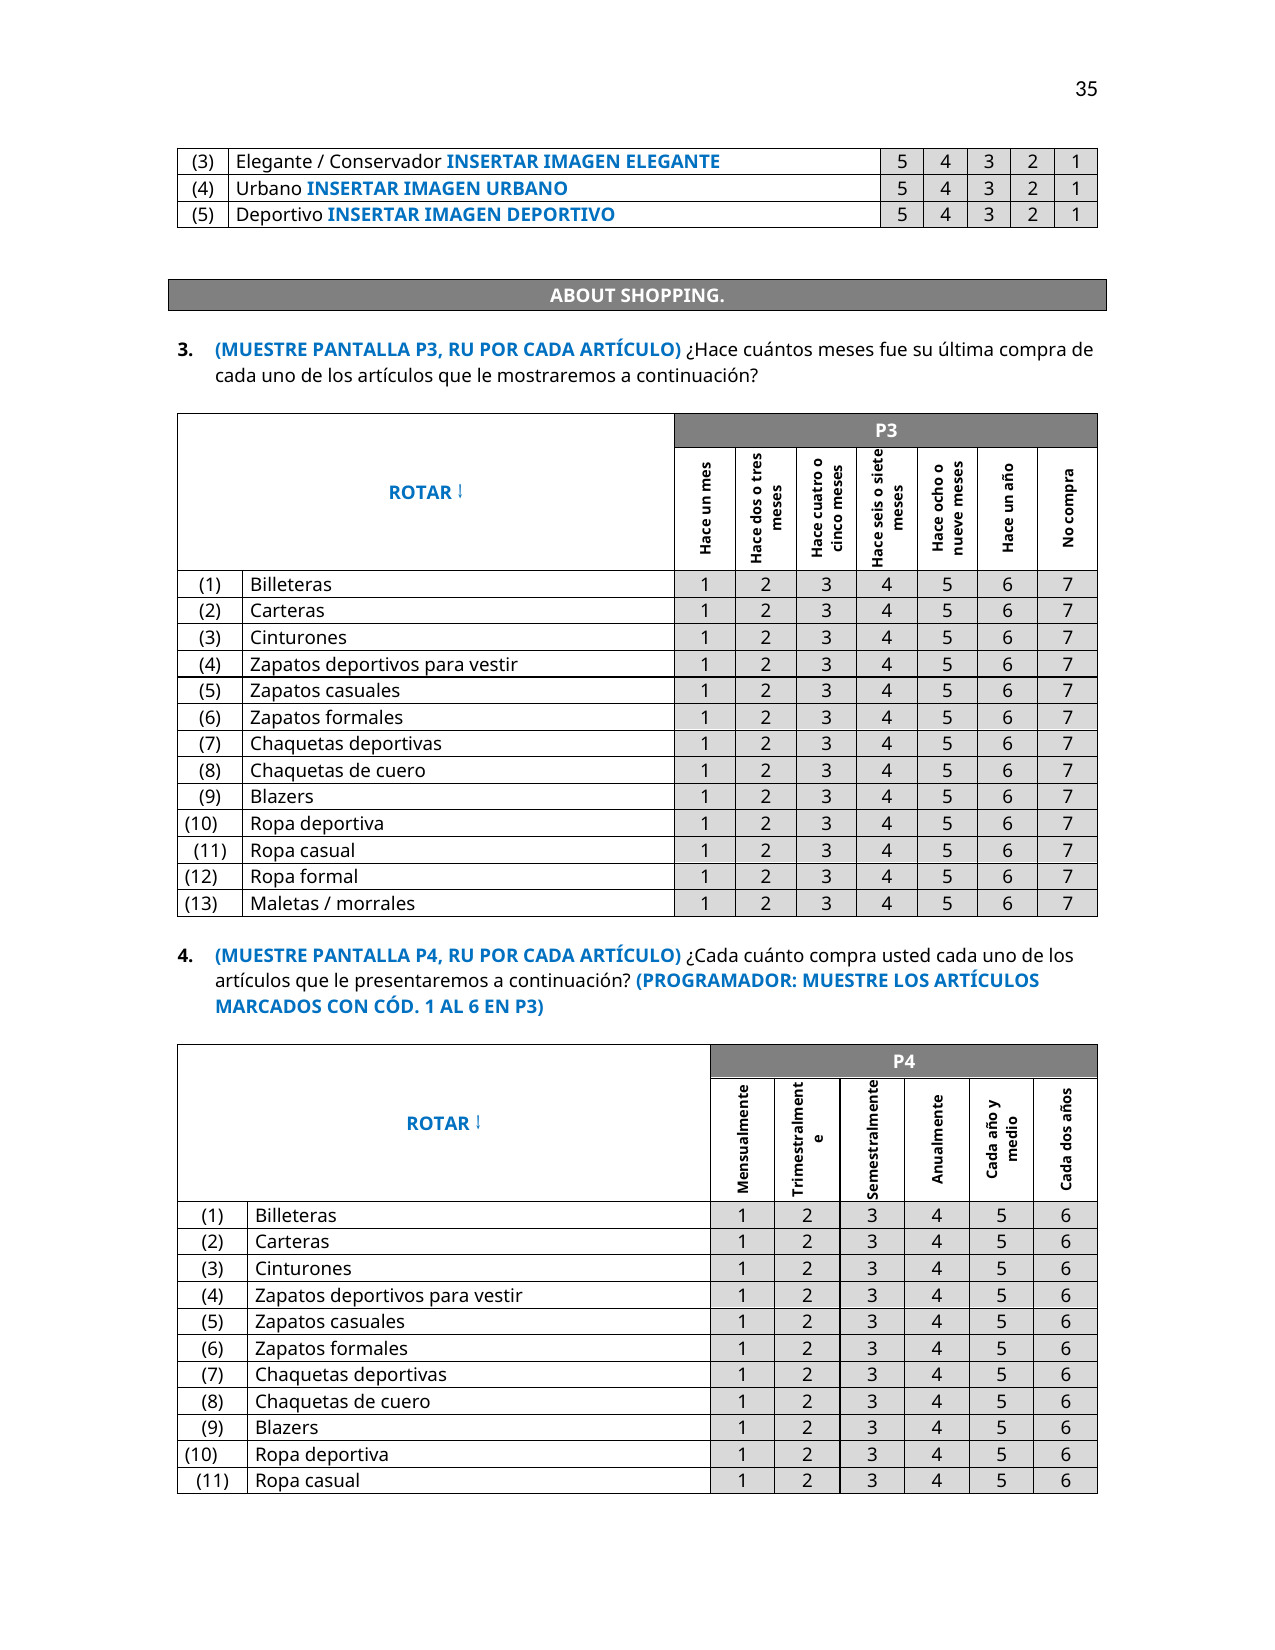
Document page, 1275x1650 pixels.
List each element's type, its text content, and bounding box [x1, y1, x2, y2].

table_cell (5) [178, 202, 228, 227]
table_cell (4) [178, 175, 228, 201]
table_cell 5 [918, 571, 977, 597]
table_cell 6 [1034, 1468, 1097, 1493]
table_cell 7 [1038, 571, 1097, 597]
table_cell Trimestralmente [775, 1079, 839, 1201]
table_cell (3) [178, 624, 242, 650]
table_cell 5 [918, 810, 977, 836]
table_cell (8) [178, 757, 242, 783]
table_cell 1 [711, 1309, 774, 1334]
table_cell 3 [841, 1468, 904, 1493]
table_cell 1 [711, 1388, 774, 1414]
table_cell 5 [881, 175, 923, 201]
table_cell 1 [675, 704, 735, 729]
table_cell (13) [178, 890, 242, 916]
table_cell 5 [918, 757, 977, 783]
table_cell 3 [797, 837, 856, 862]
table_cell 5 [970, 1468, 1033, 1493]
table_cell 6 [1034, 1441, 1097, 1467]
table_cell 2 [775, 1202, 839, 1228]
table_cell 6 [978, 624, 1037, 650]
table_cell 3 [968, 175, 1010, 201]
table_cell Ropa deportiva [248, 1441, 710, 1467]
table_cell (4) [178, 651, 242, 676]
table_cell 4 [924, 175, 967, 201]
table_cell 2 [736, 837, 796, 862]
table_cell Hace un mes [675, 448, 735, 570]
table_cell (6) [178, 704, 242, 729]
table_cell 5 [918, 598, 977, 623]
table_cell Ropa casual [243, 837, 674, 862]
table_cell (7) [178, 1362, 247, 1387]
table_cell 3 [797, 757, 856, 783]
table_cell 3 [797, 890, 856, 916]
table_cell 2 [736, 784, 796, 809]
table_cell Hace ocho o nueve meses [918, 448, 977, 570]
table_cell 4 [905, 1415, 969, 1440]
table_cell 1 [711, 1415, 774, 1440]
table_cell 6 [978, 731, 1037, 756]
table_cell Semestralmente [841, 1079, 904, 1201]
table_cell (1) [178, 1202, 247, 1228]
table_cell Ropa casual [248, 1468, 710, 1493]
table_cell (7) [178, 731, 242, 756]
table_cell 6 [1034, 1388, 1097, 1414]
table_cell Zapatos formales [243, 704, 674, 729]
table_cell 3 [841, 1282, 904, 1307]
table_cell (3) [178, 149, 228, 174]
table_cell (11) [178, 837, 242, 862]
table_cell 3 [797, 571, 856, 597]
table_cell 7 [1038, 678, 1097, 703]
table_cell 4 [924, 202, 967, 227]
table_cell 2 [775, 1415, 839, 1440]
table_cell 1 [711, 1229, 774, 1254]
table_cell 4 [905, 1362, 969, 1387]
table_cell 4 [857, 678, 917, 703]
table_cell 2 [736, 890, 796, 916]
list (MUESTRE PANTALLA P4, RU POR CADA ARTÍCULO) ¿Cada cuánto compra usted cada uno de los artículos que le presentaremos a continuación? (PROGRAMADOR: MUESTRE LOS ARTÍCULOS MARCADOS CON CÓD. 1 AL 6 EN P3) [177, 942, 1098, 1019]
table_cell 4 [905, 1202, 969, 1228]
table_cell (4) [178, 1282, 247, 1307]
table_cell 3 [797, 864, 856, 889]
table_cell 5 [918, 837, 977, 862]
table_header ROTAR ↓ [178, 1045, 710, 1201]
table_cell Carteras [243, 598, 674, 623]
table_cell 1 [675, 810, 735, 836]
table_cell 2 [775, 1282, 839, 1307]
table_cell Urbano INSERTAR IMAGEN URBANO [229, 175, 880, 201]
table_cell 5 [970, 1441, 1033, 1467]
table_cell 1 [711, 1468, 774, 1493]
table_cell Zapatos deportivos para vestir [243, 651, 674, 676]
table_cell 7 [1038, 598, 1097, 623]
table_cell 6 [978, 784, 1037, 809]
table_cell 6 [1034, 1309, 1097, 1334]
table_cell 3 [841, 1362, 904, 1387]
table_cell 2 [736, 651, 796, 676]
table_cell Chaquetas deportivas [243, 731, 674, 756]
table_cell Hace cuatro o cinco meses [797, 448, 856, 570]
table_cell Zapatos deportivos para vestir [248, 1282, 710, 1307]
table_cell (5) [178, 1309, 247, 1334]
table_cell 6 [1034, 1255, 1097, 1281]
table_cell 4 [857, 731, 917, 756]
table_cell 6 [978, 598, 1037, 623]
table_cell 4 [905, 1468, 969, 1493]
table_cell (2) [178, 598, 242, 623]
table_cell 5 [918, 890, 977, 916]
table_cell 1 [675, 624, 735, 650]
table_cell 4 [857, 624, 917, 650]
table_header P3 [675, 414, 1097, 447]
table_cell 4 [905, 1309, 969, 1334]
table_cell 5 [970, 1255, 1033, 1281]
table_cell 6 [1034, 1202, 1097, 1228]
table_cell Cada dos años [1034, 1079, 1097, 1201]
table_cell 5 [970, 1229, 1033, 1254]
table_cell 2 [775, 1468, 839, 1493]
table_cell 3 [797, 810, 856, 836]
table_cell 5 [918, 704, 977, 729]
table_cell 3 [797, 624, 856, 650]
table_cell 4 [905, 1441, 969, 1467]
table_cell 2 [736, 624, 796, 650]
table_cell (6) [178, 1335, 247, 1361]
table_cell (9) [178, 784, 242, 809]
table_cell 1 [675, 757, 735, 783]
table_cell 1 [675, 837, 735, 862]
table_cell 7 [1038, 757, 1097, 783]
table_cell 2 [736, 598, 796, 623]
table_cell (5) [178, 678, 242, 703]
table_cell (1) [178, 571, 242, 597]
table_cell Zapatos formales [248, 1335, 710, 1361]
table_cell 6 [978, 571, 1037, 597]
table_cell 3 [968, 149, 1010, 174]
table_cell 2 [736, 810, 796, 836]
table_cell 1 [675, 784, 735, 809]
table_cell 7 [1038, 810, 1097, 836]
table_cell 3 [841, 1309, 904, 1334]
table_cell 2 [736, 731, 796, 756]
table_cell 4 [857, 810, 917, 836]
table_cell Maletas / morrales [243, 890, 674, 916]
table_header ROTAR ↓ [178, 414, 674, 570]
table_cell 3 [797, 784, 856, 809]
table_cell 6 [978, 837, 1037, 862]
table_cell 4 [857, 837, 917, 862]
table_cell 3 [797, 598, 856, 623]
table_cell 1 [675, 731, 735, 756]
table_cell 7 [1038, 784, 1097, 809]
table_cell 2 [775, 1362, 839, 1387]
table_cell 7 [1038, 890, 1097, 916]
table_cell Billeteras [248, 1202, 710, 1228]
table_cell Ropa deportiva [243, 810, 674, 836]
table_cell 7 [1038, 731, 1097, 756]
table_cell Cinturones [248, 1255, 710, 1281]
table_cell (3) [178, 1255, 247, 1281]
table_cell 1 [675, 651, 735, 676]
table_cell 6 [1034, 1229, 1097, 1254]
table_cell 2 [775, 1388, 839, 1414]
table_cell 5 [970, 1415, 1033, 1440]
table_cell (2) [178, 1229, 247, 1254]
table_cell 2 [775, 1229, 839, 1254]
table_cell 6 [978, 651, 1037, 676]
table_cell 2 [775, 1255, 839, 1281]
table_cell (10) [178, 1441, 247, 1467]
table_cell 4 [905, 1282, 969, 1307]
table_cell 1 [711, 1282, 774, 1307]
table_cell 3 [797, 651, 856, 676]
table_cell 4 [857, 784, 917, 809]
table_cell (9) [178, 1415, 247, 1440]
table_cell Chaquetas de cuero [248, 1388, 710, 1414]
table_cell 4 [857, 757, 917, 783]
table_cell Zapatos casuales [248, 1309, 710, 1334]
text ABOUT SHOPPING. [169, 280, 1106, 310]
table_cell Chaquetas deportivas [248, 1362, 710, 1387]
table_cell 1 [1055, 175, 1097, 201]
table_cell (12) [178, 864, 242, 889]
table_cell (11) [178, 1468, 247, 1493]
table_cell Billeteras [243, 571, 674, 597]
table_cell 3 [841, 1441, 904, 1467]
table_cell Cada año y medio [970, 1079, 1033, 1201]
table_cell 4 [857, 890, 917, 916]
table_cell 7 [1038, 864, 1097, 889]
table_cell Anualmente [905, 1079, 969, 1201]
table_cell 6 [1034, 1335, 1097, 1361]
table_cell 3 [797, 731, 856, 756]
table_cell 5 [970, 1362, 1033, 1387]
table_cell Hace un año [978, 448, 1037, 570]
table_cell 6 [978, 678, 1037, 703]
table_cell 6 [978, 810, 1037, 836]
table_cell 3 [841, 1388, 904, 1414]
table_cell Hace seis o siete meses [857, 448, 917, 570]
table_cell 4 [905, 1255, 969, 1281]
table_cell 7 [1038, 704, 1097, 729]
table_cell Blazers [243, 784, 674, 809]
table_cell 5 [881, 149, 923, 174]
table_cell 4 [905, 1335, 969, 1361]
table_cell 4 [857, 864, 917, 889]
table_cell 2 [1011, 149, 1054, 174]
table_cell 6 [978, 757, 1037, 783]
table_cell 6 [1034, 1282, 1097, 1307]
table_cell (10) [178, 810, 242, 836]
table_cell 1 [1055, 149, 1097, 174]
table_cell Deportivo INSERTAR IMAGEN DEPORTIVO [229, 202, 880, 227]
table_cell 2 [736, 757, 796, 783]
table_cell 7 [1038, 651, 1097, 676]
table_cell 2 [1011, 175, 1054, 201]
table_cell 2 [775, 1309, 839, 1334]
table_cell 3 [841, 1229, 904, 1254]
table_cell 6 [1034, 1362, 1097, 1387]
table_cell 6 [1034, 1415, 1097, 1440]
table_cell 1 [675, 571, 735, 597]
table_cell 1 [1055, 202, 1097, 227]
table_cell 5 [918, 678, 977, 703]
table_cell Cinturones [243, 624, 674, 650]
table_cell 1 [675, 678, 735, 703]
table_cell 4 [857, 598, 917, 623]
table_cell Elegante / Conservador INSERTAR IMAGEN ELEGANTE [229, 149, 880, 174]
table_cell 6 [978, 890, 1037, 916]
table_cell 5 [970, 1388, 1033, 1414]
table_cell 2 [775, 1335, 839, 1361]
table_cell 3 [797, 678, 856, 703]
table_cell 3 [841, 1202, 904, 1228]
table_header P4 [711, 1045, 1097, 1077]
table_cell 2 [736, 571, 796, 597]
table_cell 5 [918, 784, 977, 809]
table_cell 7 [1038, 837, 1097, 862]
table_cell 1 [675, 890, 735, 916]
table_cell 2 [1011, 202, 1054, 227]
table_cell 1 [711, 1255, 774, 1281]
table_cell Hace dos o tres meses [736, 448, 796, 570]
table_cell No compra [1038, 448, 1097, 570]
table_cell 5 [970, 1335, 1033, 1361]
table_cell 2 [736, 678, 796, 703]
table_cell 3 [841, 1255, 904, 1281]
table_cell 5 [881, 202, 923, 227]
table_cell 3 [968, 202, 1010, 227]
table_cell Ropa formal [243, 864, 674, 889]
table_cell 5 [918, 651, 977, 676]
table_cell 4 [905, 1388, 969, 1414]
table_cell 4 [857, 571, 917, 597]
table_cell 4 [924, 149, 967, 174]
table_cell 5 [970, 1282, 1033, 1307]
table_cell 2 [736, 864, 796, 889]
list (MUESTRE PANTALLA P3, RU POR CADA ARTÍCULO) ¿Hace cuántos meses fue su última compra de cada uno de los artículos que le mostraremos a continuación? [177, 337, 1098, 388]
table_cell 1 [711, 1362, 774, 1387]
table_cell 1 [711, 1335, 774, 1361]
table_cell 1 [711, 1202, 774, 1228]
table_cell Carteras [248, 1229, 710, 1254]
table_cell 6 [978, 864, 1037, 889]
table_cell 6 [978, 704, 1037, 729]
table_cell 3 [841, 1335, 904, 1361]
table_cell 4 [905, 1229, 969, 1254]
table_cell 5 [970, 1309, 1033, 1334]
table_cell 2 [775, 1441, 839, 1467]
table_cell 2 [736, 704, 796, 729]
table_cell 1 [675, 864, 735, 889]
table_cell 5 [918, 624, 977, 650]
table_cell Zapatos casuales [243, 678, 674, 703]
table_cell Blazers [248, 1415, 710, 1440]
table_cell 4 [857, 704, 917, 729]
table_cell Mensualmente [711, 1079, 774, 1201]
table_cell 3 [841, 1415, 904, 1440]
table_cell 5 [918, 731, 977, 756]
table_cell 4 [857, 651, 917, 676]
table_cell Chaquetas de cuero [243, 757, 674, 783]
table_cell (8) [178, 1388, 247, 1414]
table_cell 5 [918, 864, 977, 889]
table_cell 5 [970, 1202, 1033, 1228]
table_cell 3 [797, 704, 856, 729]
table_cell 7 [1038, 624, 1097, 650]
table_cell 1 [675, 598, 735, 623]
table_cell 1 [711, 1441, 774, 1467]
